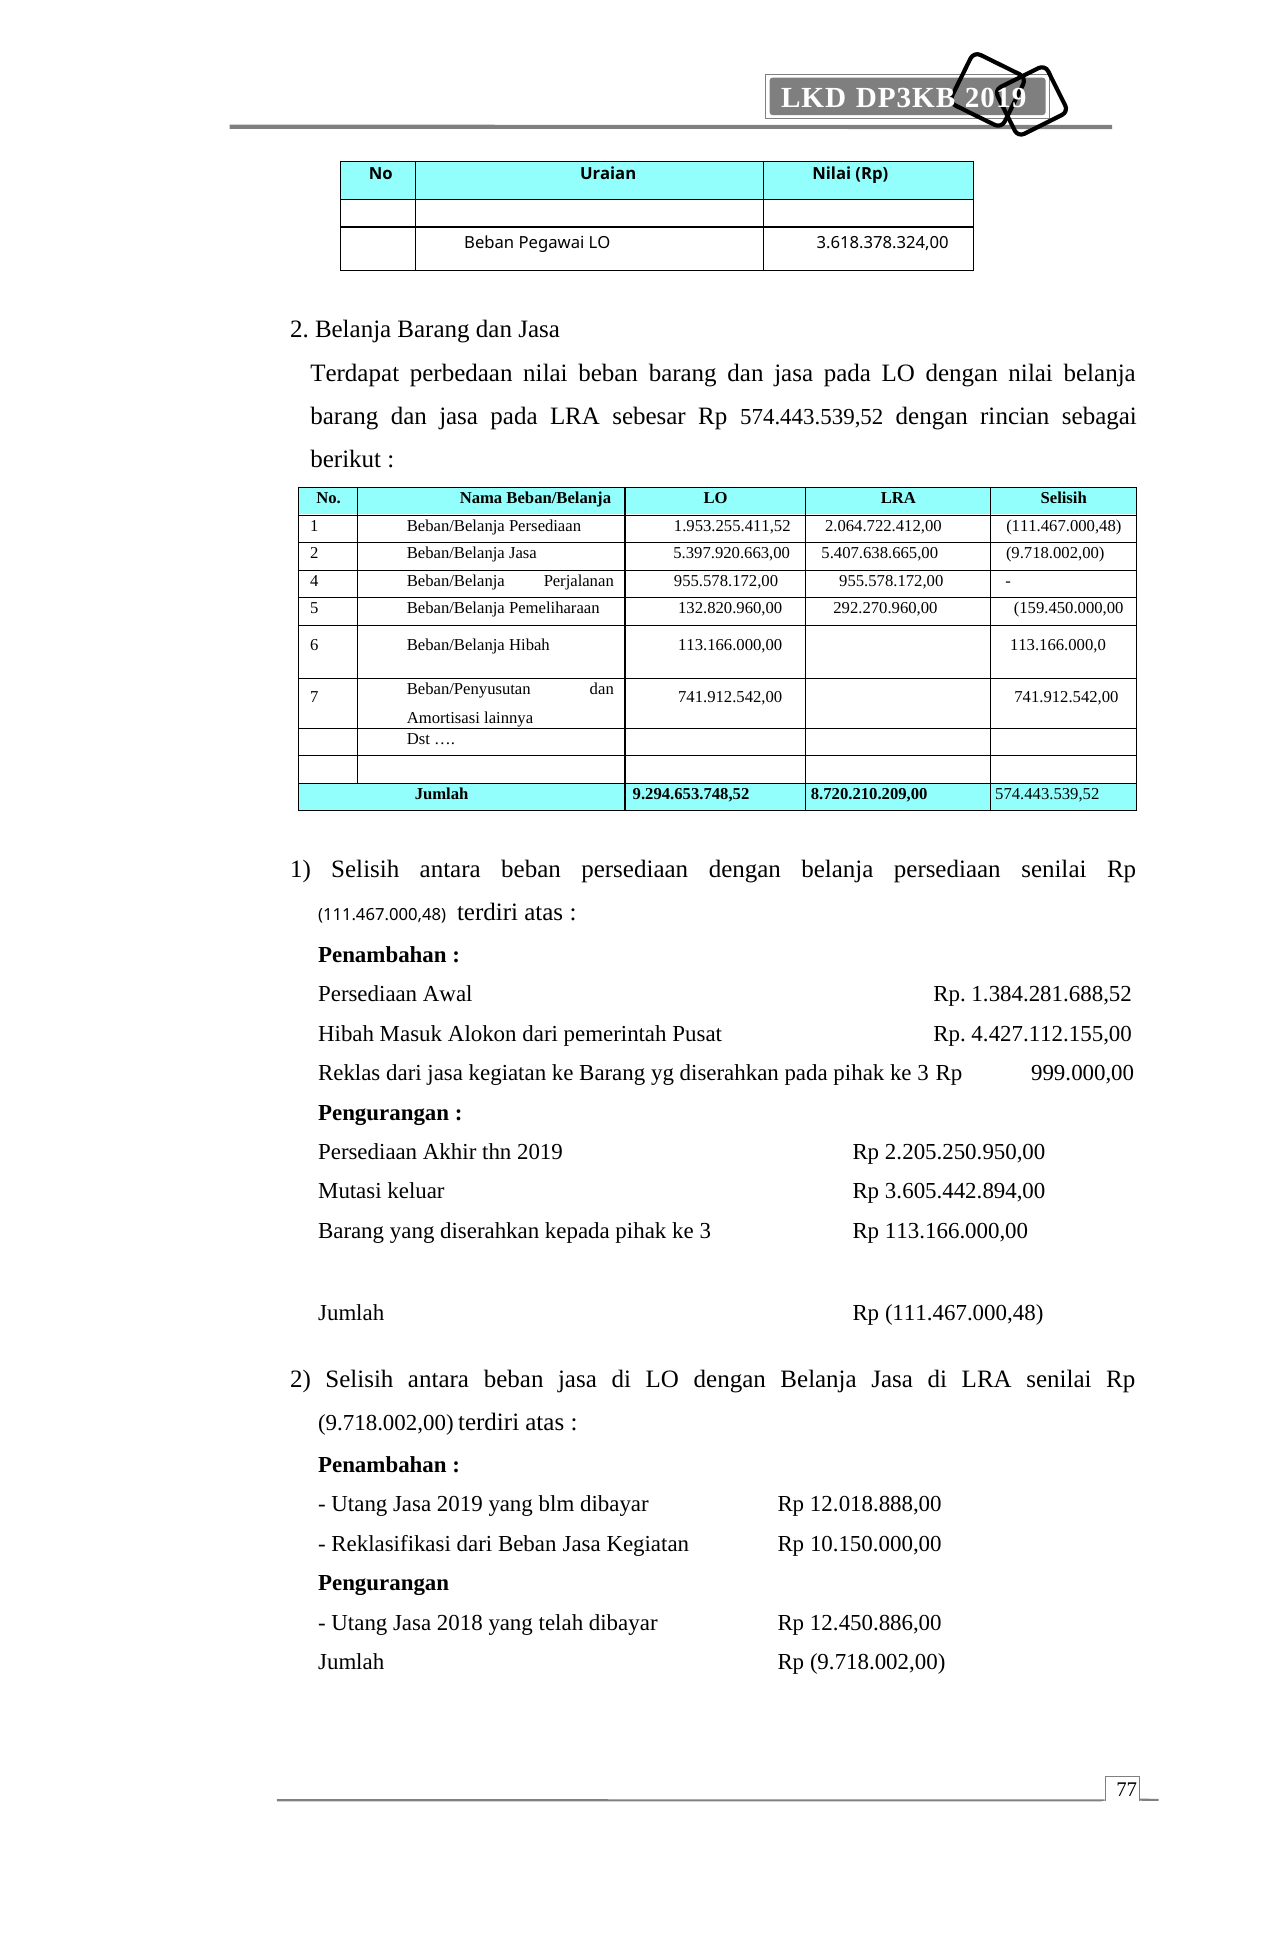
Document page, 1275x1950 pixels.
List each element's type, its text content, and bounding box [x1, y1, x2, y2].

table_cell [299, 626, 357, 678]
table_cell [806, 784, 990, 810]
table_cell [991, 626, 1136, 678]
text 1) Selisih antara beban persediaan dengan belanja persediaan senilai Rp (111.467.000,48) terdiri atas : [290, 854, 1137, 926]
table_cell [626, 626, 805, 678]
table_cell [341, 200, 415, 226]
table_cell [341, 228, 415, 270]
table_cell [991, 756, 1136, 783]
text - Utang Jasa 2018 yang telah dibayar Rp 12.450.886,00 [318, 1608, 1137, 1635]
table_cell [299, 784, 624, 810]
text - Reklasifikasi dari Beban Jasa Kegiatan Rp 10.150.000,00 [318, 1529, 1137, 1556]
text Penambahan : [318, 941, 1137, 967]
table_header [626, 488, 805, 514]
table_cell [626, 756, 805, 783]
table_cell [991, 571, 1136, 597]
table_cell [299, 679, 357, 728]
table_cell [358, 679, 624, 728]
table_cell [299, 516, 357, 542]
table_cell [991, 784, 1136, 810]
text Pengurangan [318, 1569, 1137, 1595]
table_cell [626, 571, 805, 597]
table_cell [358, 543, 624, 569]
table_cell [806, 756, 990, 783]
text Barang yang diserahkan kepada pihak ke 3 Rp 113.166.000,00 [318, 1217, 1137, 1243]
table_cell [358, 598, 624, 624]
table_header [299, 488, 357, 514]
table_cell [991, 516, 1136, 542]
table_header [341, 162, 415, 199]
text Mutasi keluar Rp 3.605.442.894,00 [318, 1177, 1137, 1204]
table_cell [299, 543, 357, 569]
text Penambahan : [318, 1451, 1137, 1477]
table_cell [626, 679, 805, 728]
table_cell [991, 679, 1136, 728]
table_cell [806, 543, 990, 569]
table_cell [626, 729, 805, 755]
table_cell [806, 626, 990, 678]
text - Utang Jasa 2019 yang blm dibayar Rp 12.018.888,00 [318, 1490, 1137, 1516]
text Persediaan Awal Rp. 1.384.281.688,52 [318, 980, 1137, 1006]
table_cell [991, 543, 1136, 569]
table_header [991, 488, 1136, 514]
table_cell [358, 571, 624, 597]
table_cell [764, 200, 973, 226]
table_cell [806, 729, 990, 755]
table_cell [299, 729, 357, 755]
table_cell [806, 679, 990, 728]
text Terdapat perbedaan nilai beban barang dan jasa pada LO dengan nilai belanja barang dan jasa pada LRA sebesar Rp 574.443.539,52 dengan rincian sebagai berikut : [310, 358, 1137, 473]
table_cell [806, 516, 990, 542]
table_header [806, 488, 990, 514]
text Hibah Masuk Alokon dari pemerintah Pusat Rp. 4.427.112.155,00 [318, 1019, 1137, 1046]
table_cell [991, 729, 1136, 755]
text Pengurangan : [318, 1098, 1137, 1125]
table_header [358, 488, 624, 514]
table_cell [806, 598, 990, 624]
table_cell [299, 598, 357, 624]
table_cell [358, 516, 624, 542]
text 2. Belanja Barang dan Jasa [290, 314, 1137, 343]
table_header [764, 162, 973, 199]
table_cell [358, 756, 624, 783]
text 2) Selisih antara beban jasa di LO dengan Belanja Jasa di LRA senilai Rp (9.718.002,00) terdiri atas : [290, 1364, 1137, 1436]
text Persediaan Akhir thn 2019 Rp 2.205.250.950,00 [318, 1138, 1137, 1164]
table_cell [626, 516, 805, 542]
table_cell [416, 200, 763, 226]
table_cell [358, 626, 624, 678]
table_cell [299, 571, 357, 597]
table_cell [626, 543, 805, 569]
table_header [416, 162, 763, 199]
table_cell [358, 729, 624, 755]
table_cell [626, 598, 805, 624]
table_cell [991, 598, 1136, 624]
text Reklas dari jasa kegiatan ke Barang yg diserahkan pada pihak ke 3 Rp 999.000,00 [318, 1059, 1137, 1085]
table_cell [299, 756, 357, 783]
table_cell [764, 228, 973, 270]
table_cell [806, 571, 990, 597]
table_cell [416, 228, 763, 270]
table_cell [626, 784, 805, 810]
text Jumlah Rp (111.467.000,48) [318, 1296, 1137, 1327]
text Jumlah Rp (9.718.002,00) [318, 1648, 1137, 1674]
